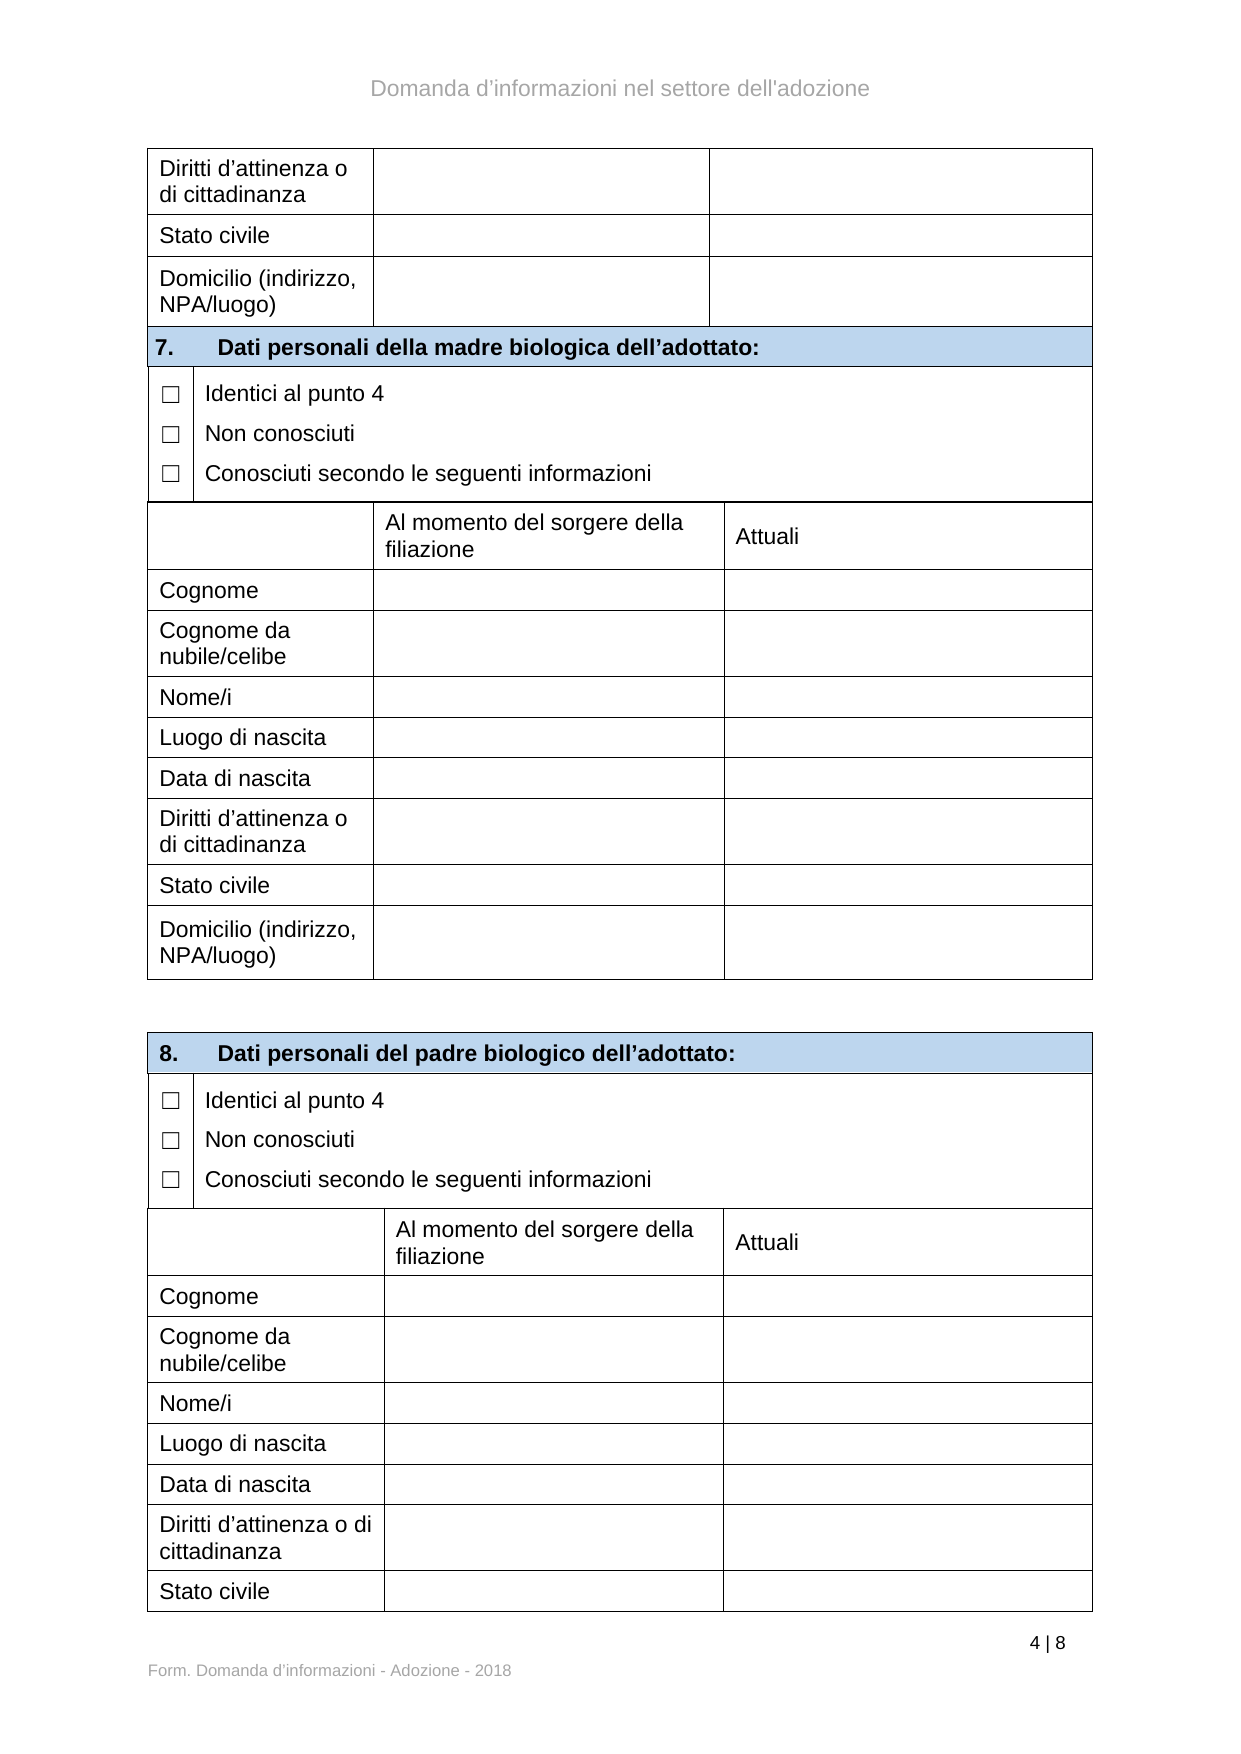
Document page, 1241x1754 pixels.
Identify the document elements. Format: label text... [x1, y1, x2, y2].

table_cell Domicilio (indirizzo, NPA/luogo) [148, 906, 373, 979]
table_cell [710, 149, 1092, 214]
table_cell [149, 367, 193, 501]
table_cell Cognome [148, 1276, 384, 1316]
table_cell [710, 215, 1092, 256]
table_cell [374, 799, 724, 864]
table_cell Dati personali della madre biologica dell’adottato: [148, 327, 1092, 366]
table_cell [385, 1383, 723, 1423]
table_cell [374, 257, 709, 326]
table_cell Stato civile [148, 865, 373, 905]
table_cell [725, 799, 1092, 864]
table_cell Diritti d’attinenza o di cittadinanza [148, 1505, 384, 1570]
table_cell [374, 215, 709, 256]
table_cell [374, 906, 724, 979]
table_cell Al momento del sorgere della filiazione [385, 1209, 723, 1275]
table_cell [725, 570, 1092, 610]
table_cell Luogo di nascita [148, 1424, 384, 1463]
table_cell Stato civile [148, 215, 373, 256]
table_cell Al momento del sorgere della filiazione [374, 503, 724, 569]
table_cell [148, 1209, 384, 1275]
table_cell [724, 1571, 1092, 1611]
table_cell [385, 1317, 723, 1382]
table_cell Cognome [148, 570, 373, 610]
table_cell [724, 1276, 1092, 1316]
table_cell [374, 611, 724, 676]
table_cell [149, 1074, 193, 1208]
table_cell [725, 865, 1092, 905]
table_cell [385, 1505, 723, 1570]
table_cell [710, 257, 1092, 326]
table_cell [385, 1571, 723, 1611]
table_cell [374, 758, 724, 798]
table_cell Data di nascita [148, 1465, 384, 1504]
table_cell Attuali [725, 503, 1092, 569]
table_cell [385, 1424, 723, 1463]
table_cell [724, 1383, 1092, 1423]
table_cell [385, 1465, 723, 1504]
table_cell [725, 718, 1092, 757]
table_cell [724, 1424, 1092, 1463]
table_cell [725, 677, 1092, 717]
table_cell [148, 503, 373, 569]
table_cell [374, 677, 724, 717]
table_cell [725, 611, 1092, 676]
table_cell Nome/i [148, 677, 373, 717]
table_cell Nome/i [148, 1383, 384, 1423]
table_cell [724, 1317, 1092, 1382]
table_cell Luogo di nascita [148, 718, 373, 757]
table_cell Stato civile [148, 1571, 384, 1611]
table_cell Data di nascita [148, 758, 373, 798]
table_cell [374, 570, 724, 610]
table_cell [374, 149, 709, 214]
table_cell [194, 367, 1092, 501]
table_cell Attuali [724, 1209, 1092, 1275]
table_cell Domicilio (indirizzo, NPA/luogo) [148, 257, 373, 326]
table_cell [374, 865, 724, 905]
table_header Dati personali del padre biologico dell’adottato: [148, 1033, 1092, 1072]
table_cell [724, 1465, 1092, 1504]
table_cell Diritti d’attinenza o di cittadinanza [148, 799, 373, 864]
table_cell [385, 1276, 723, 1316]
table_cell [725, 758, 1092, 798]
table_cell Diritti d’attinenza o di cittadinanza [148, 149, 373, 214]
table_cell Cognome da nubile/celibe [148, 1317, 384, 1382]
table_cell [724, 1505, 1092, 1570]
table_cell [374, 718, 724, 757]
table_cell [725, 906, 1092, 979]
table_cell Cognome da nubile/celibe [148, 611, 373, 676]
table_cell Identici al punto 4 Non conosciuti Conosciuti secondo le seguenti informazioni [194, 1074, 1092, 1208]
